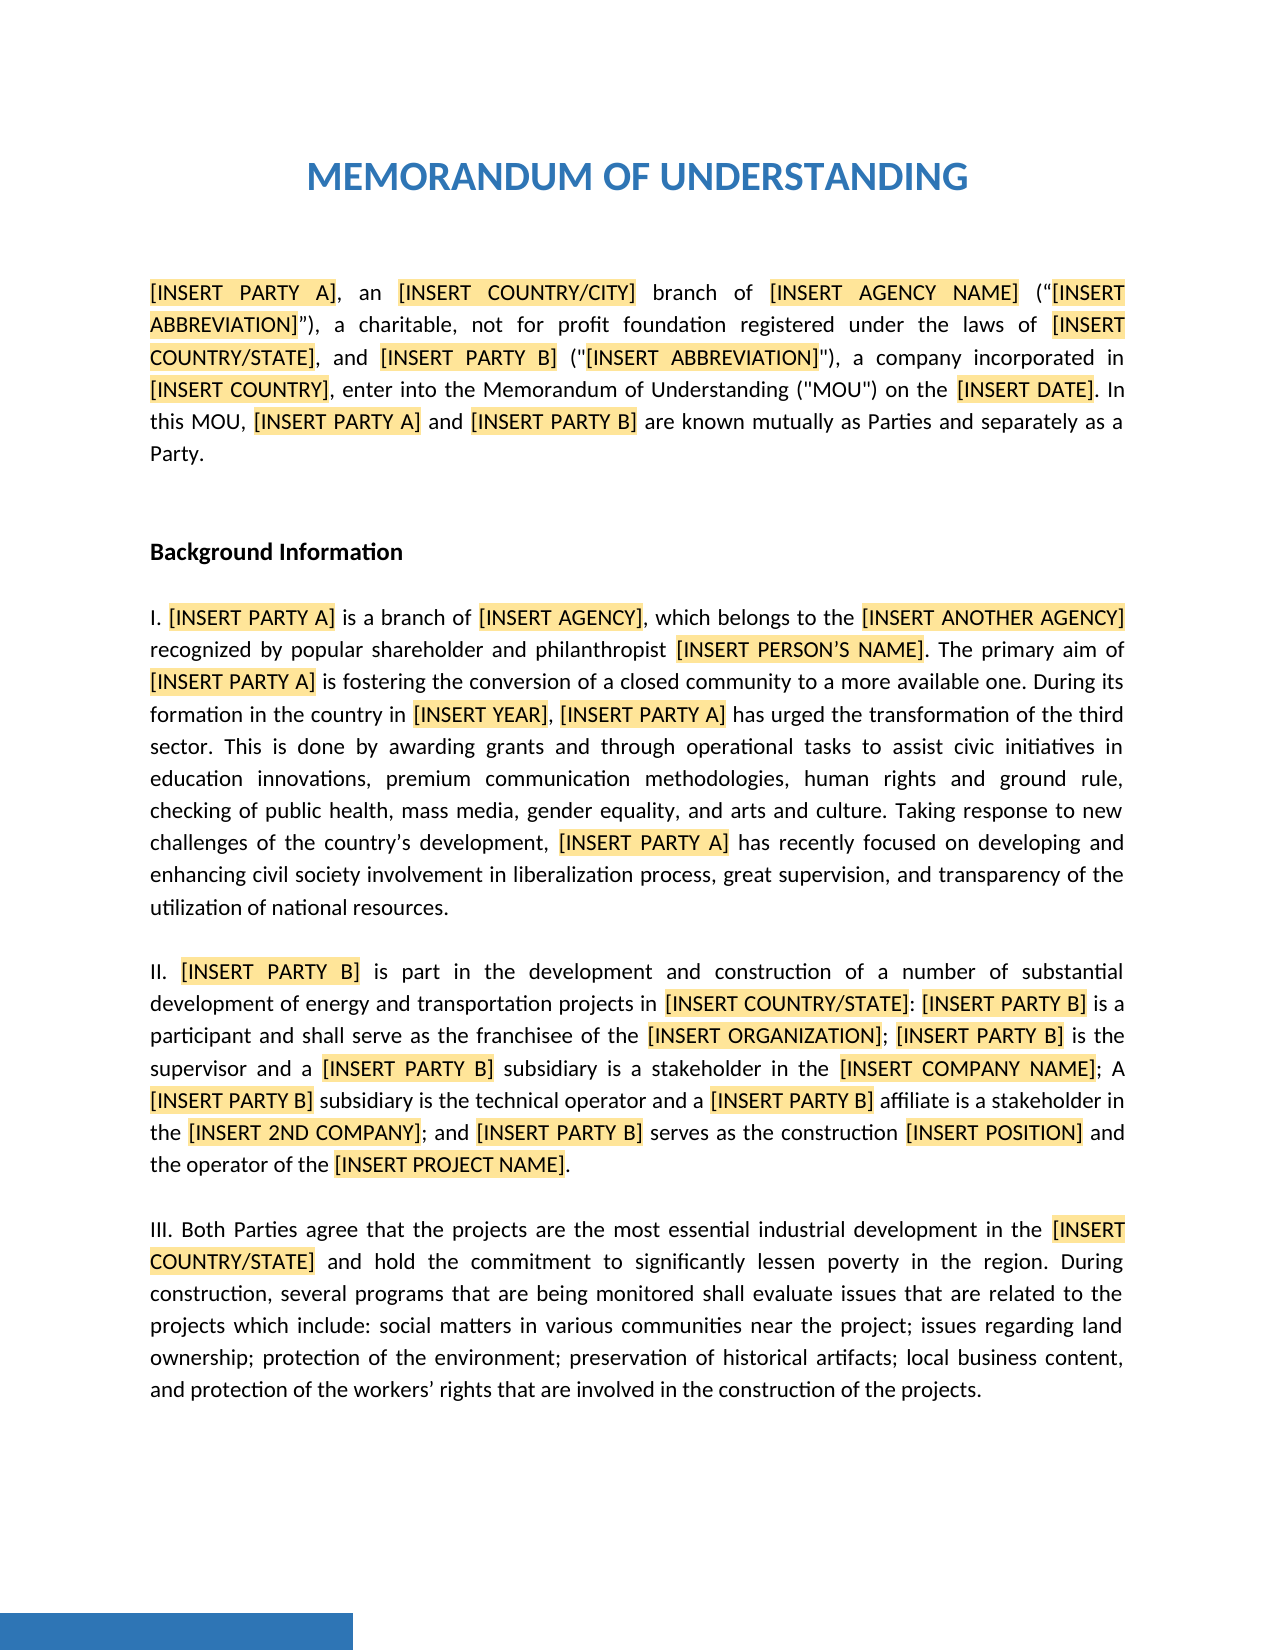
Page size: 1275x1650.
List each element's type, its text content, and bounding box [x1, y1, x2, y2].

text MEMORANDUM OF UNDERSTANDING [150, 150, 1125, 201]
text [INSERT PARTY A], an [INSERT COUNTRY/CITY] branch of [INSERT AGENCY NAME] (“[INSERT ABBREVIATION]”), a charitable, not for profit foundation registered under the laws of [INSERT COUNTRY/STATE], and [INSERT PARTY B] ("[INSERT ABBREVIATION]"), a company incorporated in [INSERT COUNTRY], enter into the Memorandum of Understanding ("MOU") on the [INSERT DATE]. In this MOU, [INSERT PARTY A] and [INSERT PARTY B] are known mutually as Parties and separately as a Party. [150, 278, 1125, 467]
text I. [INSERT PARTY A] is a branch of [INSERT AGENCY], which belongs to the [INSERT ANOTHER AGENCY] recognized by popular shareholder and philanthropist [INSERT PERSON’S NAME]. The primary aim of [INSERT PARTY A] is fostering the conversion of a closed community to a more available one. During its formation in the country in [INSERT YEAR], [INSERT PARTY A] has urged the transformation of the third sector. This is done by awarding grants and through operational tasks to assist civic initiatives in education innovations, premium communication methodologies, human rights and ground rule, checking of public health, mass media, gender equality, and arts and culture. Taking response to new challenges of the country’s development, [INSERT PARTY A] has recently focused on developing and enhancing civil society involvement in liberalization process, great supervision, and transparency of the utilization of national resources. [150, 603, 1125, 921]
text Background Information [150, 536, 1125, 566]
text III. Both Parties agree that the projects are the most essential industrial development in the [INSERT COUNTRY/STATE] and hold the commitment to significantly lessen poverty in the region. During construction, several programs that are being monitored shall evaluate issues that are related to the projects which include: social matters in various communities near the project; issues regarding land ownership; protection of the environment; preservation of historical artifacts; local business content, and protection of the workers’ rights that are involved in the construction of the projects. [150, 1215, 1125, 1404]
text II. [INSERT PARTY B] is part in the development and construction of a number of substantial development of energy and transportation projects in [INSERT COUNTRY/STATE]: [INSERT PARTY B] is a participant and shall serve as the franchisee of the [INSERT ORGANIZATION]; [INSERT PARTY B] is the supervisor and a [INSERT PARTY B] subsidiary is a stakeholder in the [INSERT COMPANY NAME]; A [INSERT PARTY B] subsidiary is the technical operator and a [INSERT PARTY B] affiliate is a stakeholder in the [INSERT 2ND COMPANY]; and [INSERT PARTY B] serves as the construction [INSERT POSITION] and the operator of the [INSERT PROJECT NAME]. [150, 957, 1125, 1178]
